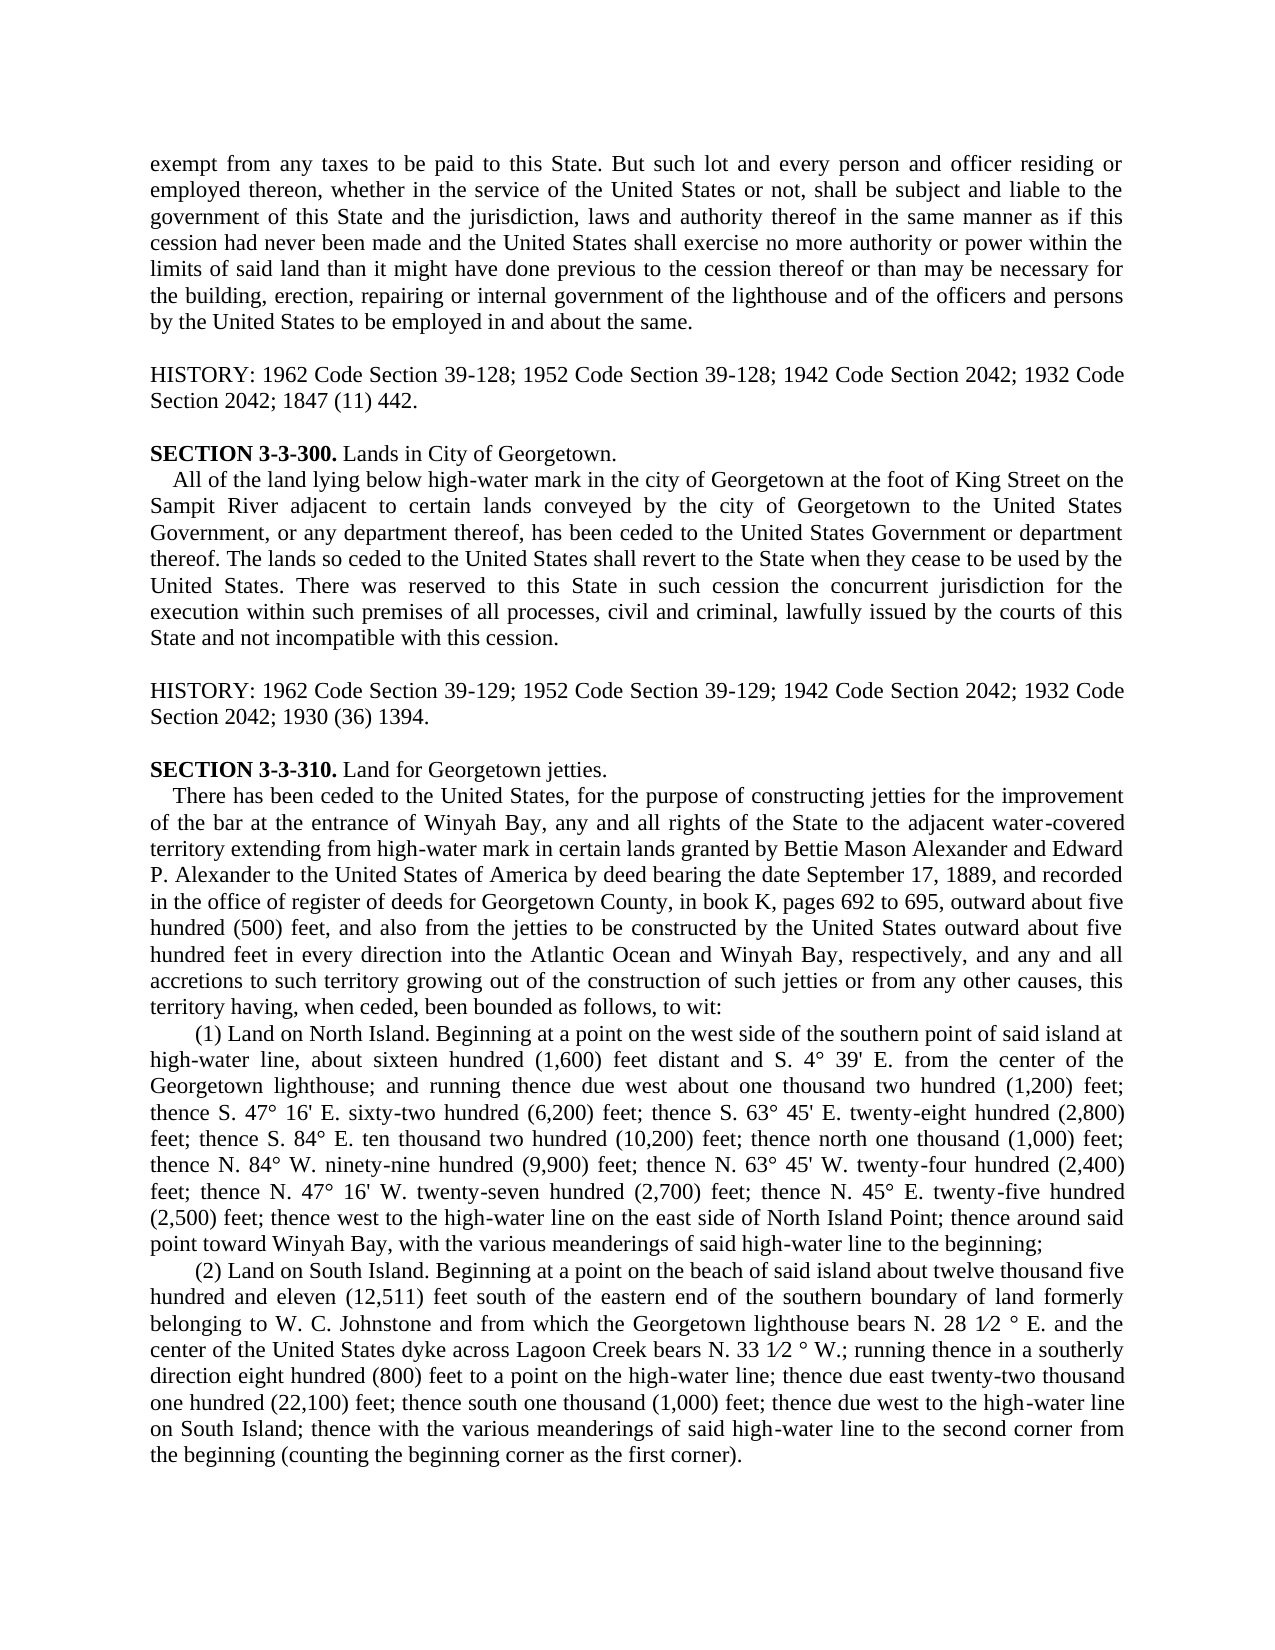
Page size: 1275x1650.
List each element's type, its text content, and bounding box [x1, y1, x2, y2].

text SECTION 3-3-300. Lands in City of Georgetown. [150, 440, 1125, 466]
text HISTORY: 1962 Code Section 39-128; 1952 Code Section 39-128; 1942 Code Section 2042; 1932 Code Section 2042; 1847 (11) 442. [150, 361, 1125, 413]
text (1) Land on North Island. Beginning at a point on the west side of the southern point of said island at high-water line, about sixteen hundred (1,600) feet distant and S. 4° 39' E. from the center of the Georgetown lighthouse; and running thence due west about one thousand two hundred (1,200) feet; thence S. 47° 16' E. sixty-two hundred (6,200) feet; thence S. 63° 45' E. twenty-eight hundred (2,800) feet; thence S. 84° E. ten thousand two hundred (10,200) feet; thence north one thousand (1,000) feet; thence N. 84° W. ninety-nine hundred (9,900) feet; thence N. 63° 45' W. twenty-four hundred (2,400) feet; thence N. 47° 16' W. twenty-seven hundred (2,700) feet; thence N. 45° E. twenty-five hundred (2,500) feet; thence west to the high-water line on the east side of North Island Point; thence around said point toward Winyah Bay, with the various meanderings of said high-water line to the beginning; [150, 1020, 1125, 1257]
text All of the land lying below high-water mark in the city of Georgetown at the foot of King Street on the Sampit River adjacent to certain lands conveyed by the city of Georgetown to the United States Government, or any department thereof, has been ceded to the United States Government or department thereof. The lands so ceded to the United States shall revert to the State when they cease to be used by the United States. There was reserved to this State in such cession the concurrent jurisdiction for the execution within such premises of all processes, civil and criminal, lawfully issued by the courts of this State and not incompatible with this cession. [150, 466, 1125, 651]
text SECTION 3-3-310. Land for Georgetown jetties. [150, 756, 1125, 782]
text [150, 150, 1125, 334]
text (2) Land on South Island. Beginning at a point on the beach of said island about twelve thousand five hundred and eleven (12,511) feet south of the eastern end of the southern boundary of land formerly belonging to W. C. Johnstone and from which the Georgetown lighthouse bears N. 28 1⁄2 ° E. and the center of the United States dyke across Lagoon Creek bears N. 33 1⁄2 ° W.; running thence in a southerly direction eight hundred (800) feet to a point on the high-water line; thence due east twenty-two thousand one hundred (22,100) feet; thence south one thousand (1,000) feet; thence due west to the high-water line on South Island; thence with the various meanderings of said high-water line to the second corner from the beginning (counting the beginning corner as the first corner). [150, 1257, 1125, 1468]
text HISTORY: 1962 Code Section 39-129; 1952 Code Section 39-129; 1942 Code Section 2042; 1932 Code Section 2042; 1930 (36) 1394. [150, 677, 1125, 730]
text There has been ceded to the United States, for the purpose of constructing jetties for the improvement of the bar at the entrance of Winyah Bay, any and all rights of the State to the adjacent water-covered territory extending from high-water mark in certain lands granted by Bettie Mason Alexander and Edward P. Alexander to the United States of America by deed bearing the date September 17, 1889, and recorded in the office of register of deeds for Georgetown County, in book K, pages 692 to 695, outward about five hundred (500) feet, and also from the jetties to be constructed by the United States outward about five hundred feet in every direction into the Atlantic Ocean and Winyah Bay, respectively, and any and all accretions to such territory growing out of the construction of such jetties or from any other causes, this territory having, when ceded, been bounded as follows, to wit: [150, 782, 1125, 1020]
